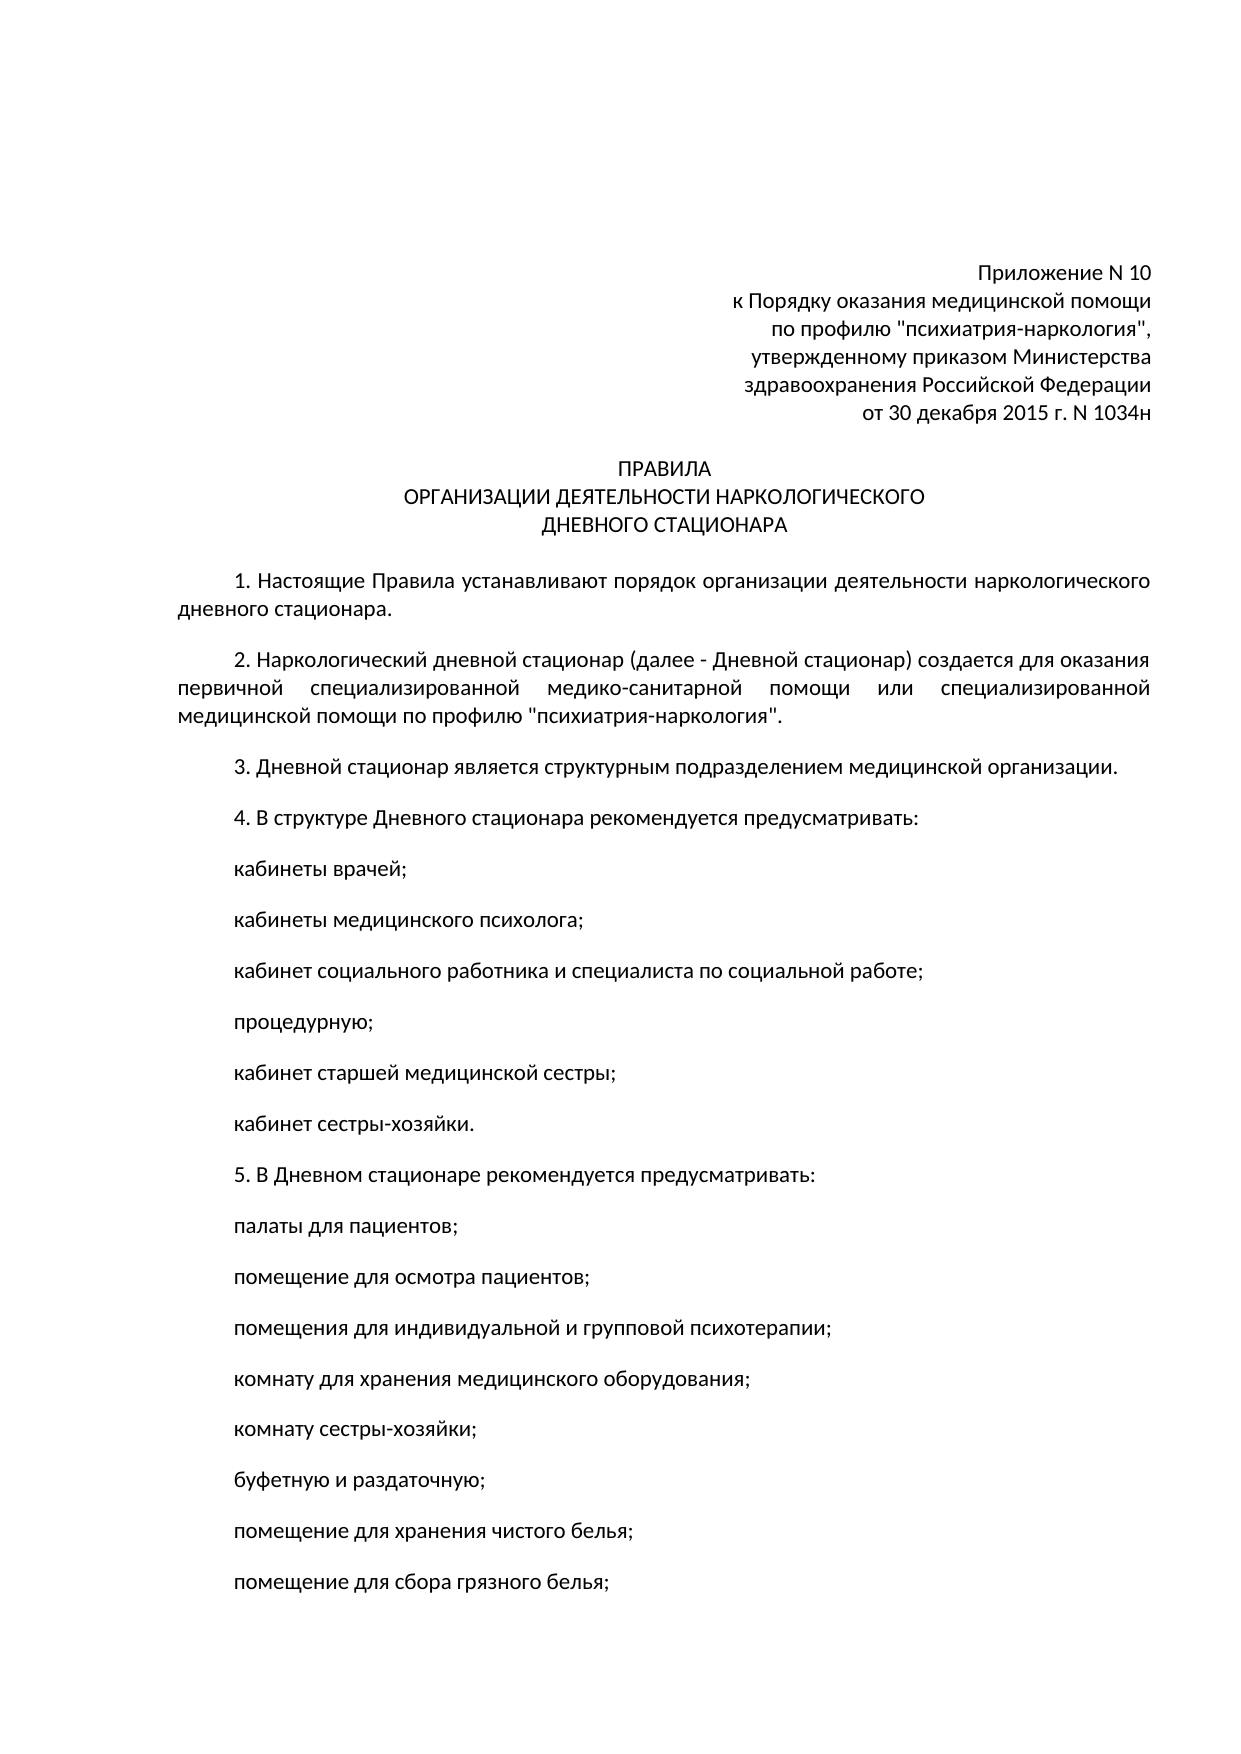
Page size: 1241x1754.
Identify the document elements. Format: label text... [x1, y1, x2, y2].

text по профилю "психиатрия-наркология", [177, 314, 1152, 342]
text 1. Настоящие Правила устанавливают порядок организации деятельности наркологического дневного стационара. [177, 566, 1152, 622]
text ПРАВИЛА [177, 454, 1152, 482]
text комнату для хранения медицинского оборудования; [177, 1364, 1152, 1392]
text буфетную и раздаточную; [177, 1466, 1152, 1493]
text ДНЕВНОГО СТАЦИОНАРА [177, 510, 1152, 538]
text от 30 декабря 2015 г. N 1034н [177, 398, 1152, 426]
text 3. Дневной стационар является структурным подразделением медицинской организации. [177, 752, 1152, 780]
text 2. Наркологический дневной стационар (далее - Дневной стационар) создается для оказания первичной специализированной медико-санитарной помощи или специализированной медицинской помощи по профилю "психиатрия-наркология". [177, 645, 1152, 729]
text утвержденному приказом Министерства [177, 342, 1152, 370]
text помещение для сбора грязного белья; [177, 1567, 1152, 1595]
text помещение для хранения чистого белья; [177, 1516, 1152, 1544]
text палаты для пациентов; [177, 1211, 1152, 1239]
text к Порядку оказания медицинской помощи [177, 286, 1152, 314]
text 5. В Дневном стационаре рекомендуется предусматривать: [177, 1160, 1152, 1188]
text помещение для осмотра пациентов; [177, 1262, 1152, 1290]
text помещения для индивидуальной и групповой психотерапии; [177, 1313, 1152, 1341]
text процедурную; [177, 1007, 1152, 1035]
text кабинет сестры-хозяйки. [177, 1109, 1152, 1137]
text кабинеты врачей; [177, 854, 1152, 882]
text здравоохранения Российской Федерации [177, 370, 1152, 398]
text 4. В структуре Дневного стационара рекомендуется предусматривать: [177, 803, 1152, 831]
text комнату сестры-хозяйки; [177, 1414, 1152, 1443]
text ОРГАНИЗАЦИИ ДЕЯТЕЛЬНОСТИ НАРКОЛОГИЧЕСКОГО [177, 482, 1152, 510]
text Приложение N 10 [177, 258, 1152, 286]
text кабинеты медицинского психолога; [177, 905, 1152, 933]
text кабинет старшей медицинской сестры; [177, 1058, 1152, 1086]
text кабинет социального работника и специалиста по социальной работе; [177, 956, 1152, 984]
